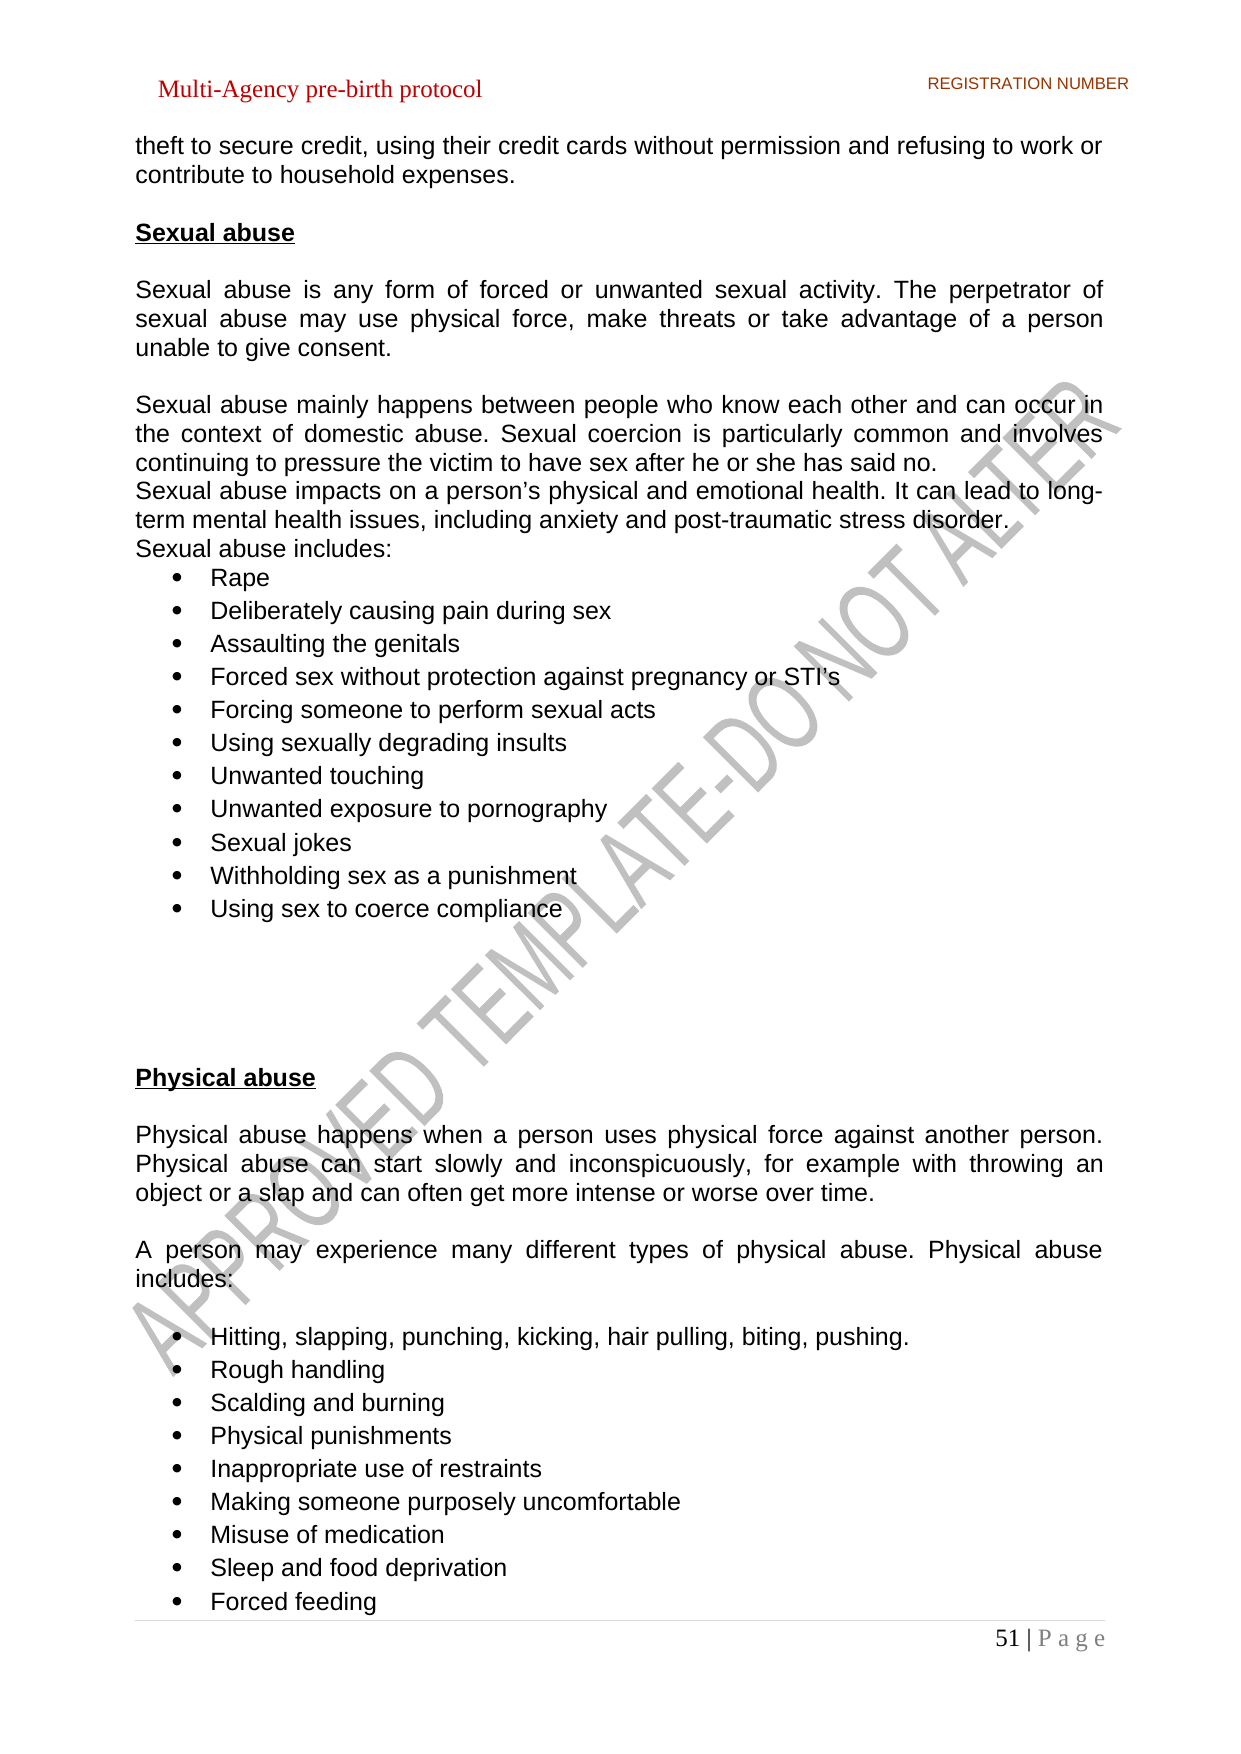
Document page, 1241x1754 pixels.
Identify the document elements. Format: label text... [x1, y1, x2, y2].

list Unwanted touching [173, 761, 1105, 790]
list Rape [173, 563, 1105, 591]
text Sexual abuse includes: [135, 534, 1105, 563]
list Forced sex without protection against pregnancy or STI’s [173, 662, 1105, 691]
list Using sexually degrading insults [173, 728, 1105, 757]
text Physical abuse happens when a person uses physical force against another person. Physical abuse can start slowly and inconspicuously, for example with throwing an object or a slap and can often get more intense or worse over time. [135, 1120, 1105, 1207]
text Sexual abuse impacts on a person’s physical and emotional health. It can lead to long-term mental health issues, including anxiety and post-traumatic stress disorder. [135, 476, 1105, 534]
text Sexual abuse is any form of forced or unwanted sexual activity. The perpetrator of sexual abuse may use physical force, make threats or take advantage of a person unable to give consent. [135, 275, 1105, 361]
list Misuse of medication [173, 1520, 1105, 1549]
list Rough handling [173, 1355, 1105, 1383]
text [135, 131, 1105, 189]
list Forced feeding [173, 1587, 1105, 1615]
list Withholding sex as a punishment [173, 861, 1105, 889]
text Physical abuse [135, 1063, 1105, 1092]
list Hitting, slapping, punching, kicking, hair pulling, biting, pushing. [173, 1322, 1105, 1350]
list Assaulting the genitals [173, 629, 1105, 658]
list Deliberately causing pain during sex [173, 596, 1105, 624]
list Physical punishments [173, 1421, 1105, 1450]
list Making someone purposely uncomfortable [173, 1487, 1105, 1516]
list Using sex to coerce compliance [173, 894, 1105, 923]
text A person may experience many different types of physical abuse. Physical abuse includes: [135, 1235, 1105, 1293]
text Sexual abuse mainly happens between people who know each other and can occur in the context of domestic abuse. Sexual coercion is particularly common and involves continuing to pressure the victim to have sex after he or she has said no. [135, 390, 1105, 476]
list Inappropriate use of restraints [173, 1454, 1105, 1483]
list Sleep and food deprivation [173, 1553, 1105, 1582]
list Scalding and burning [173, 1388, 1105, 1417]
list Forcing someone to perform sexual acts [173, 695, 1105, 724]
list Unwanted exposure to pornography [173, 794, 1105, 823]
list Sexual jokes [173, 828, 1105, 856]
text Sexual abuse [135, 218, 1105, 246]
